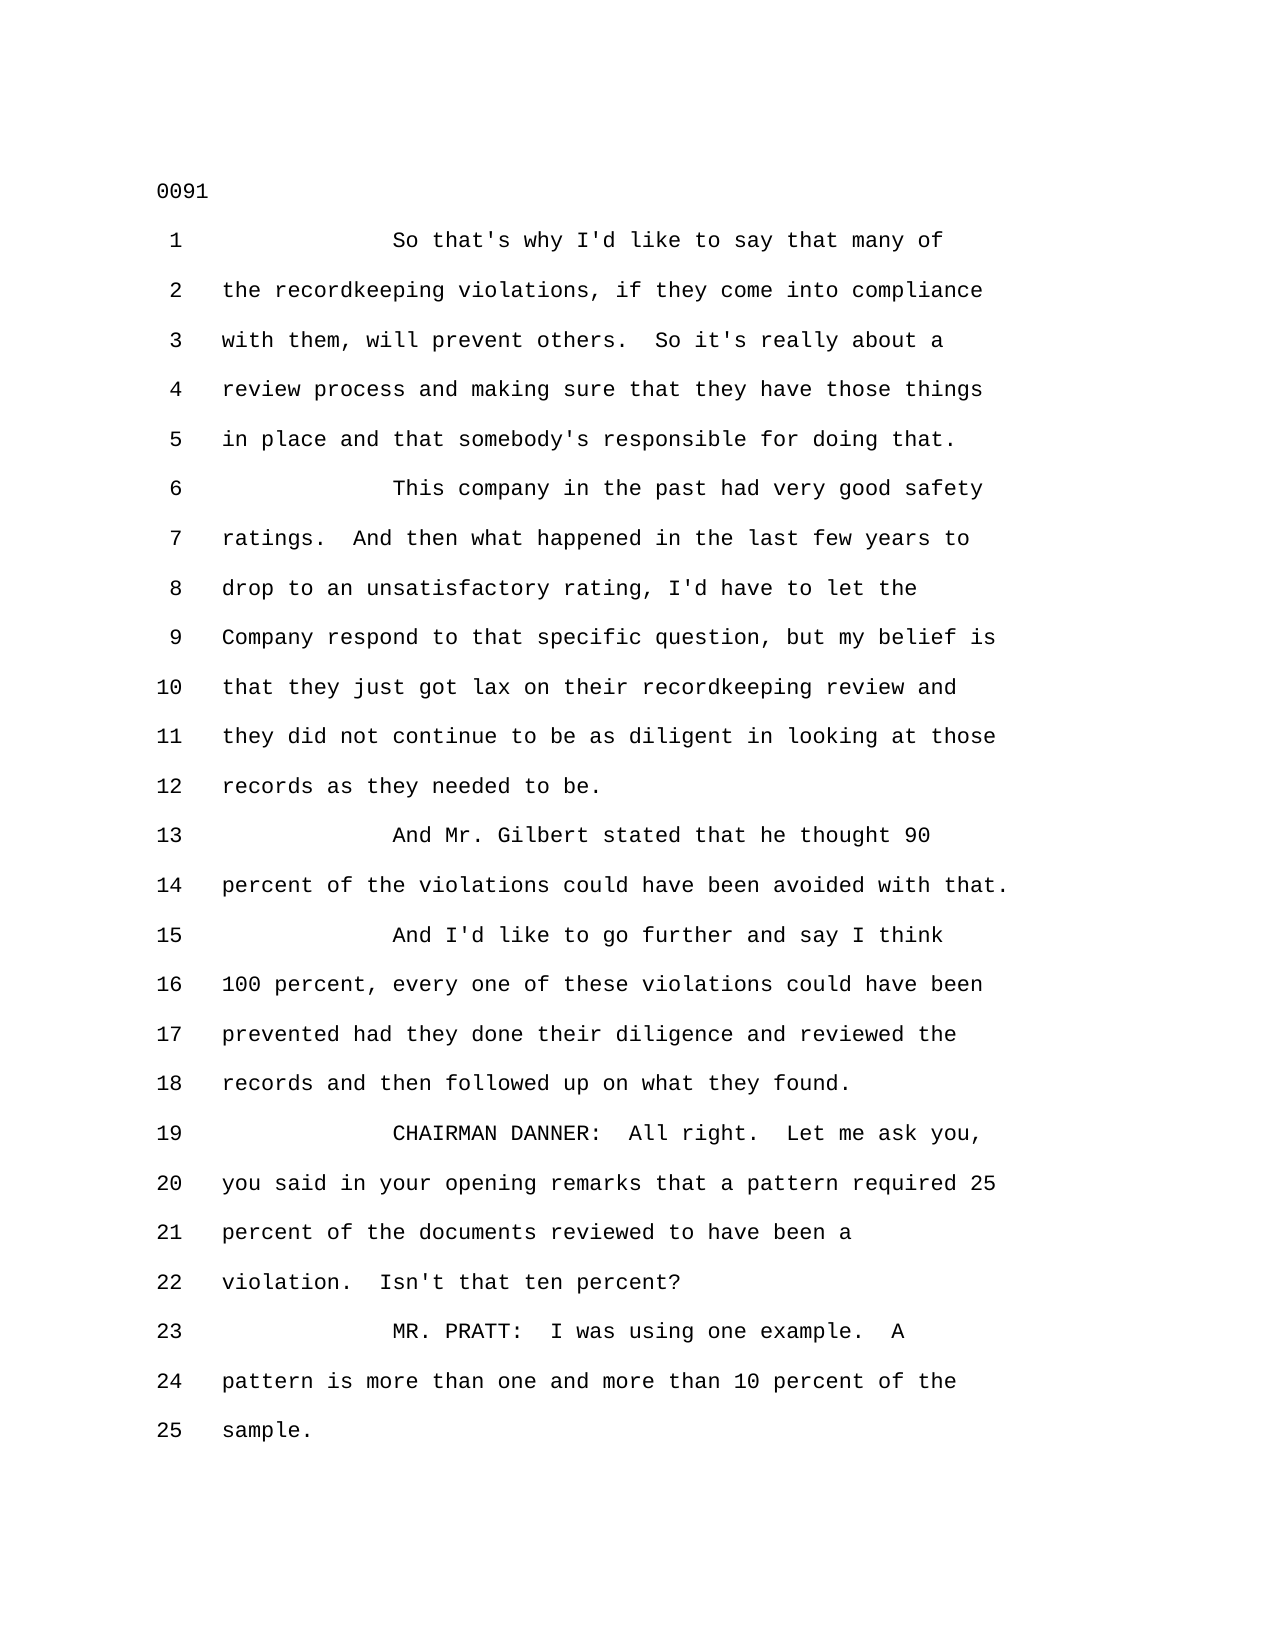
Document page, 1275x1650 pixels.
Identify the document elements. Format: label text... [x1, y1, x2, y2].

text 20 you said in your opening remarks that a pattern required 25 [156, 1172, 1119, 1196]
text 19 CHAIRMAN DANNER: All right. Let me ask you, [156, 1122, 1119, 1147]
text 8 drop to an unsatisfactory rating, I'd have to let the [156, 577, 1119, 601]
text 25 sample. [156, 1419, 1119, 1444]
text 1 So that's why I'd like to say that many of [156, 229, 1119, 254]
text 10 that they just got lax on their recordkeeping review and [156, 676, 1119, 701]
text 12 records as they needed to be. [156, 775, 1119, 800]
text 21 percent of the documents reviewed to have been a [156, 1221, 1119, 1246]
text 3 with them, will prevent others. So it's really about a [156, 329, 1119, 353]
text 13 And Mr. Gilbert stated that he thought 90 [156, 824, 1119, 849]
text 15 And I'd like to go further and say I think [156, 924, 1119, 948]
text 14 percent of the violations could have been avoided with that. [156, 874, 1119, 899]
text 4 review process and making sure that they have those things [156, 378, 1119, 403]
text 16 100 percent, every one of these violations could have been [156, 973, 1119, 998]
text 6 This company in the past had very good safety [156, 477, 1119, 502]
text 22 violation. Isn't that ten percent? [156, 1271, 1119, 1296]
text 17 prevented had they done their diligence and reviewed the [156, 1023, 1119, 1048]
text 5 in place and that somebody's responsible for doing that. [156, 428, 1119, 453]
text 0091 [156, 180, 1119, 205]
text 18 records and then followed up on what they found. [156, 1072, 1119, 1097]
text 7 ratings. And then what happened in the last few years to [156, 527, 1119, 552]
text 23 MR. PRATT: I was using one example. A [156, 1320, 1119, 1345]
text 9 Company respond to that specific question, but my belief is [156, 626, 1119, 651]
text 24 pattern is more than one and more than 10 percent of the [156, 1370, 1119, 1395]
text 2 the recordkeeping violations, if they come into compliance [156, 279, 1119, 304]
text 11 they did not continue to be as diligent in looking at those [156, 725, 1119, 750]
